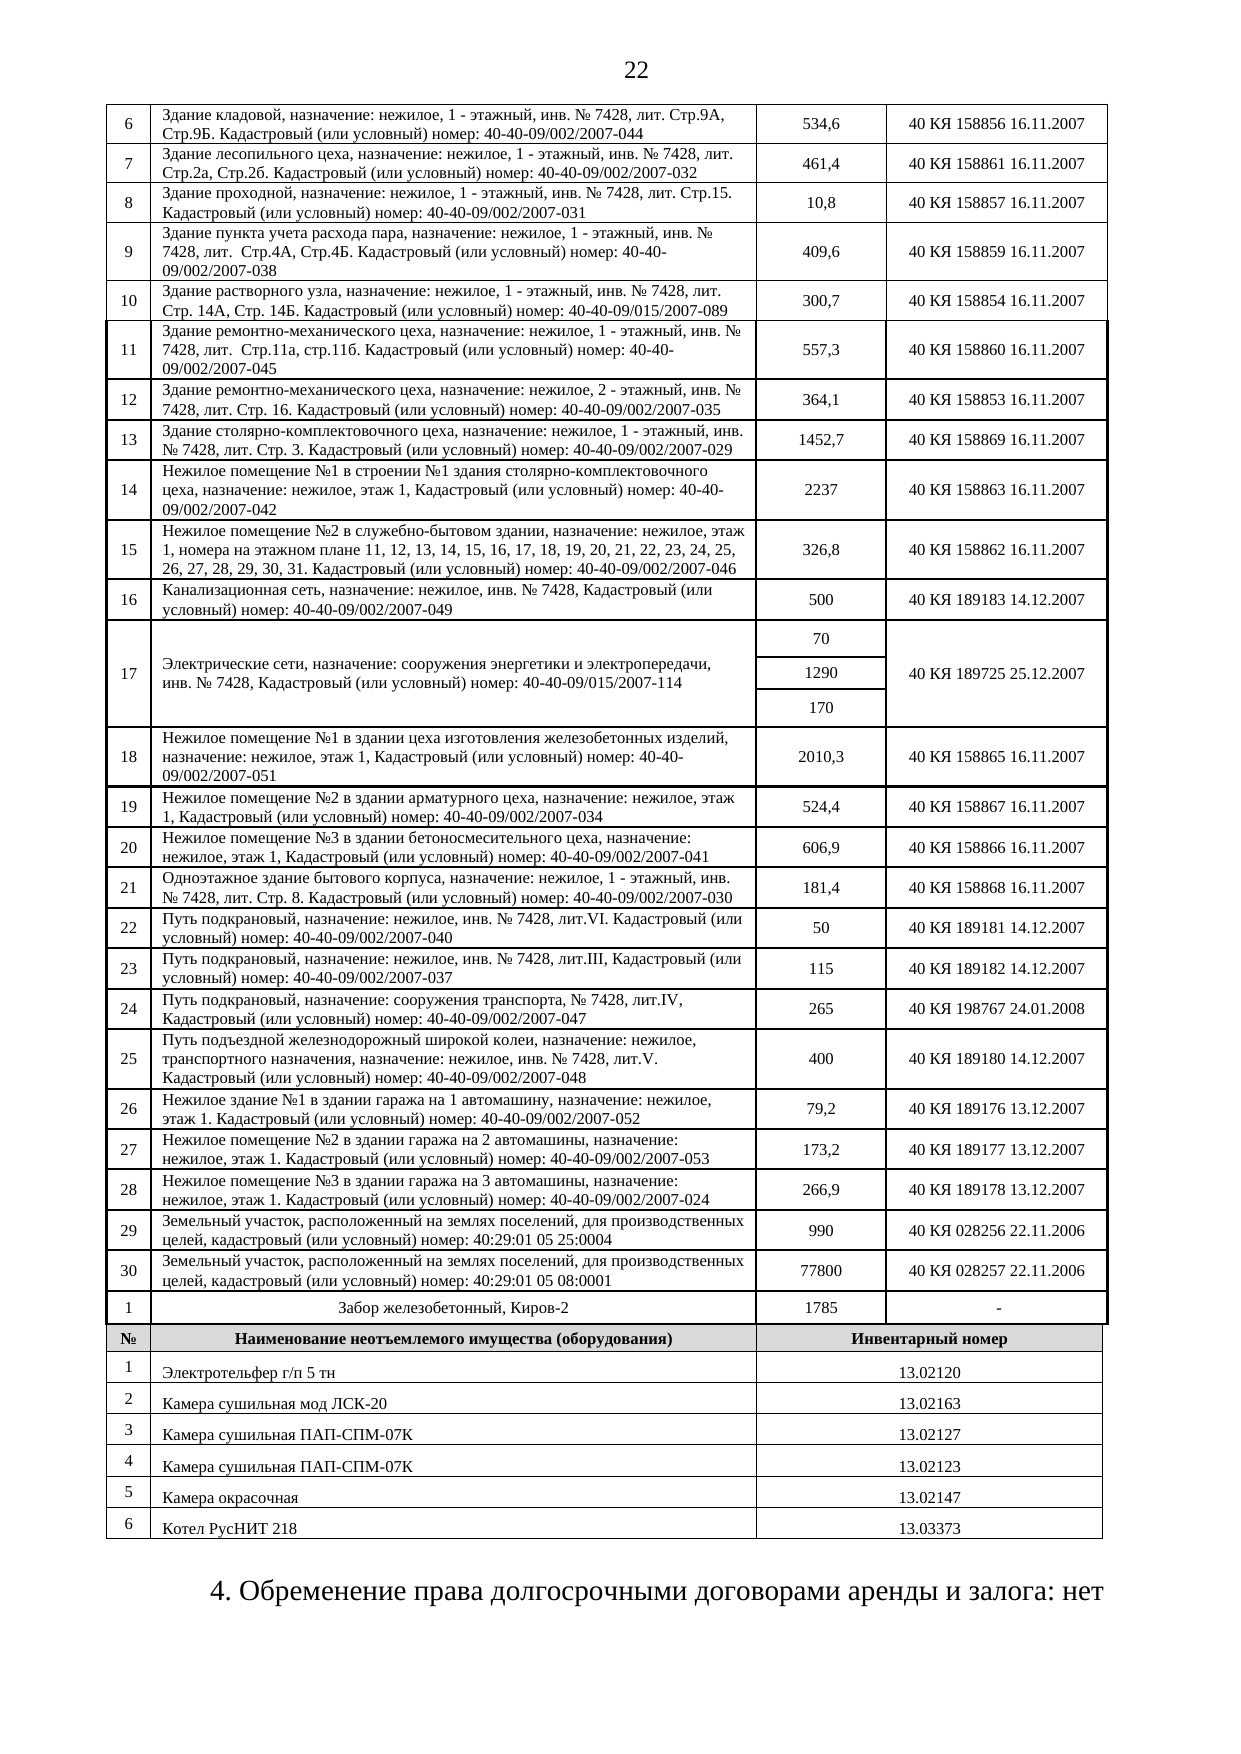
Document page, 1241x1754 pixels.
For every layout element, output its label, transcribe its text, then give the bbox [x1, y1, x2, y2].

table_cell Камера сушильная ПАП-СПМ-07К [151, 1414, 756, 1444]
table_cell 524,4 [757, 788, 885, 826]
table_cell № [107, 1325, 150, 1351]
table_cell Канализационная сеть, назначение: нежилое, инв. № 7428, Кадастровый (или условный) номер: 40-40-09/002/2007-049 [152, 580, 755, 618]
table_cell 29 [108, 1211, 150, 1249]
table_cell 40 КЯ 198767 24.01.2008 [887, 990, 1106, 1028]
table_cell Нежилое помещение №3 в здании гаража на 3 автомашины, назначение: нежилое, этаж 1. Кадастровый (или условный) номер: 40-40-09/002/2007-024 [152, 1170, 755, 1209]
table_cell 22 [108, 909, 150, 947]
table_cell 1 [107, 1352, 150, 1382]
table_cell 1290 [757, 658, 885, 687]
table_cell 13.03373 [757, 1508, 1102, 1538]
table_cell 24 [108, 990, 150, 1028]
table_cell 1452,7 [757, 421, 885, 459]
table_cell 23 [108, 949, 150, 987]
table_cell 40 КЯ 158867 16.11.2007 [887, 788, 1106, 826]
table_cell 265 [757, 990, 885, 1028]
table_cell 326,8 [757, 521, 885, 578]
table_cell Наименование неотъемлемого имущества (оборудования) [151, 1325, 756, 1351]
table_cell 7 [107, 144, 150, 182]
table_cell 77800 [757, 1251, 885, 1289]
table_cell 79,2 [757, 1090, 885, 1128]
table_cell 13 [108, 421, 150, 459]
table_cell 40 КЯ 189178 13.12.2007 [887, 1170, 1106, 1209]
table_cell 364,1 [757, 380, 885, 418]
table_cell 25 [108, 1030, 150, 1087]
table_cell 557,3 [757, 321, 885, 378]
table_cell Инвентарный номер [757, 1325, 1102, 1351]
table_cell 300,7 [757, 281, 886, 319]
table_cell Путь подъездной железнодорожный широкой колеи, назначение: нежилое, транспортного назначения, назначение: нежилое, инв. № 7428, лит.V. Кадастровый (или условный) номер: 40-40-09/002/2007-048 [152, 1030, 755, 1087]
table_cell 266,9 [757, 1170, 885, 1209]
table_cell Здание ремонтно-механического цеха, назначение: нежилое, 1 - этажный, инв. № 7428, лит. Стр.11а, стр.11б. Кадастровый (или условный) номер: 40-40-09/002/2007-045 [152, 321, 755, 378]
table_cell 6 [107, 105, 150, 143]
table_cell 40 КЯ 158860 16.11.2007 [887, 321, 1106, 378]
table_cell 17 [108, 621, 150, 726]
table_cell 461,4 [757, 144, 886, 182]
table_cell 30 [108, 1251, 150, 1289]
table_cell 2237 [757, 461, 885, 518]
table_cell Нежилое помещение №2 в служебно-бытовом здании, назначение: нежилое, этаж 1, номера на этажном плане 11, 12, 13, 14, 15, 16, 17, 18, 19, 20, 21, 22, 23, 24, 25, 26, 27, 28, 29, 30, 31. Кадастровый (или условный) номер: 40-40-09/002/2007-046 [152, 521, 755, 578]
table_cell 8 [107, 183, 150, 222]
table_cell Здание столярно-комплектовочного цеха, назначение: нежилое, 1 - этажный, инв. № 7428, лит. Стр. 3. Кадастровый (или условный) номер: 40-40-09/002/2007-029 [152, 421, 755, 459]
table_cell Здание пункта учета расхода пара, назначение: нежилое, 1 - этажный, инв. № 7428, лит. Стр.4А, Стр.4Б. Кадастровый (или условный) номер: 40-40-09/002/2007-038 [151, 223, 756, 280]
table_cell 40 КЯ 189182 14.12.2007 [887, 949, 1106, 987]
table_cell Здание ремонтно-механического цеха, назначение: нежилое, 2 - этажный, инв. № 7428, лит. Стр. 16. Кадастровый (или условный) номер: 40-40-09/002/2007-035 [152, 380, 755, 418]
table_cell 19 [108, 788, 150, 826]
table_cell 40 КЯ 158857 16.11.2007 [887, 183, 1107, 222]
table_cell 40 КЯ 189177 13.12.2007 [887, 1130, 1106, 1168]
table_cell Забор железобетонный, Киров-2 [152, 1292, 755, 1323]
text 4. Обременение права долгосрочными договорами аренды и залога: нет [136, 1573, 1137, 1606]
table_cell 20 [108, 828, 150, 866]
table_cell 606,9 [757, 828, 885, 866]
table_cell 5 [107, 1477, 150, 1507]
table_cell 40 КЯ 158853 16.11.2007 [887, 380, 1106, 418]
table_cell 27 [108, 1130, 150, 1168]
table_cell Электротельфер г/п 5 тн [151, 1352, 756, 1382]
table_cell 16 [108, 580, 150, 618]
table_cell 40 КЯ 158863 16.11.2007 [887, 461, 1106, 518]
table_cell Нежилое помещение №2 в здании гаража на 2 автомашины, назначение: нежилое, этаж 1. Кадастровый (или условный) номер: 40-40-09/002/2007-053 [152, 1130, 755, 1168]
table_cell Камера сушильная мод ЛСК-20 [151, 1383, 756, 1413]
table_cell 534,6 [757, 105, 886, 143]
table_cell Электрические сети, назначение: сооружения энергетики и электропередачи, инв. № 7428, Кадастровый (или условный) номер: 40-40-09/015/2007-114 [152, 621, 755, 726]
table_cell 10 [107, 281, 150, 319]
table_cell 40 КЯ 028256 22.11.2006 [887, 1211, 1106, 1249]
table_cell 9 [107, 223, 150, 280]
table_cell 990 [757, 1211, 885, 1249]
table_cell Нежилое помещение №1 в здании цеха изготовления железобетонных изделий, назначение: нежилое, этаж 1, Кадастровый (или условный) номер: 40-40-09/002/2007-051 [152, 728, 755, 785]
table_cell Нежилое помещение №3 в здании бетоносмесительного цеха, назначение: нежилое, этаж 1, Кадастровый (или условный) номер: 40-40-09/002/2007-041 [152, 828, 755, 866]
table_cell 40 КЯ 189183 14.12.2007 [887, 580, 1106, 618]
table_cell 40 КЯ 158866 16.11.2007 [887, 828, 1106, 866]
table_cell 28 [108, 1170, 150, 1209]
table_cell Земельный участок, расположенный на землях поселений, для производственных целей, кадастровый (или условный) номер: 40:29:01 05 25:0004 [152, 1211, 755, 1249]
table_cell 40 КЯ 158865 16.11.2007 [887, 728, 1106, 785]
table_cell 40 КЯ 158862 16.11.2007 [887, 521, 1106, 578]
table_cell 173,2 [757, 1130, 885, 1168]
table_cell 12 [108, 380, 150, 418]
table_cell 40 КЯ 158868 16.11.2007 [887, 868, 1106, 907]
table_cell 13.02163 [757, 1383, 1102, 1413]
table_cell 13.02147 [757, 1477, 1102, 1507]
table_cell 13.02120 [757, 1352, 1102, 1382]
table_cell 2 [107, 1383, 150, 1413]
table_cell Нежилое здание №1 в здании гаража на 1 автомашину, назначение: нежилое, этаж 1. Кадастровый (или условный) номер: 40-40-09/002/2007-052 [152, 1090, 755, 1128]
table_cell Нежилое помещение №2 в здании арматурного цеха, назначение: нежилое, этаж 1, Кадастровый (или условный) номер: 40-40-09/002/2007-034 [152, 788, 755, 826]
table_cell 4 [107, 1445, 150, 1476]
table_cell 1785 [757, 1292, 885, 1323]
table_cell 13.02127 [757, 1414, 1102, 1444]
table_cell 40 КЯ 158869 16.11.2007 [887, 421, 1106, 459]
table_cell Здание лесопильного цеха, назначение: нежилое, 1 - этажный, инв. № 7428, лит. Стр.2а, Стр.2б. Кадастровый (или условный) номер: 40-40-09/002/2007-032 [151, 144, 756, 182]
table_cell 40 КЯ 158859 16.11.2007 [887, 223, 1107, 280]
table_cell 40 КЯ 158861 16.11.2007 [887, 144, 1107, 182]
table_cell Здание проходной, назначение: нежилое, 1 - этажный, инв. № 7428, лит. Стр.15. Кадастровый (или условный) номер: 40-40-09/002/2007-031 [151, 183, 756, 222]
table_cell 70 [757, 621, 885, 656]
table_cell 1 [108, 1292, 150, 1323]
table_cell Камера окрасочная [151, 1477, 756, 1507]
table_cell Одноэтажное здание бытового корпуса, назначение: нежилое, 1 - этажный, инв. № 7428, лит. Стр. 8. Кадастровый (или условный) номер: 40-40-09/002/2007-030 [152, 868, 755, 907]
table_cell 40 КЯ 189176 13.12.2007 [887, 1090, 1106, 1128]
table_cell 26 [108, 1090, 150, 1128]
table_cell 2010,3 [757, 728, 885, 785]
table_cell 10,8 [757, 183, 886, 222]
table_cell Котел РусНИТ 218 [151, 1508, 756, 1538]
table_cell Земельный участок, расположенный на землях поселений, для производственных целей, кадастровый (или условный) номер: 40:29:01 05 08:0001 [152, 1251, 755, 1289]
table_cell 18 [108, 728, 150, 785]
table_cell 3 [107, 1414, 150, 1444]
table_cell 13.02123 [757, 1445, 1102, 1476]
table_cell 40 КЯ 189181 14.12.2007 [887, 909, 1106, 947]
table_cell 170 [757, 690, 885, 726]
table_cell Путь подкрановый, назначение: нежилое, инв. № 7428, лит.VI. Кадастровый (или условный) номер: 40-40-09/002/2007-040 [152, 909, 755, 947]
table_cell 181,4 [757, 868, 885, 907]
table_cell Нежилое помещение №1 в строении №1 здания столярно-комплектовочного цеха, назначение: нежилое, этаж 1, Кадастровый (или условный) номер: 40-40-09/002/2007-042 [152, 461, 755, 518]
table_cell 40 КЯ 158856 16.11.2007 [887, 105, 1107, 143]
table_cell 40 КЯ 158854 16.11.2007 [887, 281, 1107, 319]
table_cell 21 [108, 868, 150, 907]
table_cell 11 [108, 321, 150, 378]
table_cell 400 [757, 1030, 885, 1087]
table_cell 50 [757, 909, 885, 947]
table_cell Здание растворного узла, назначение: нежилое, 1 - этажный, инв. № 7428, лит. Стр. 14А, Стр. 14Б. Кадастровый (или условный) номер: 40-40-09/015/2007-089 [151, 281, 756, 319]
table_cell 6 [107, 1508, 150, 1538]
table_cell 15 [108, 521, 150, 578]
table_cell 500 [757, 580, 885, 618]
table_cell 40 КЯ 028257 22.11.2006 [887, 1251, 1106, 1289]
table_cell Путь подкрановый, назначение: нежилое, инв. № 7428, лит.III, Кадастровый (или условный) номер: 40-40-09/002/2007-037 [152, 949, 755, 987]
table_cell 40 КЯ 189180 14.12.2007 [887, 1030, 1106, 1087]
table_cell Путь подкрановый, назначение: сооружения транспорта, № 7428, лит.IV, Кадастровый (или условный) номер: 40-40-09/002/2007-047 [152, 990, 755, 1028]
table_cell 14 [108, 461, 150, 518]
table_cell 40 КЯ 189725 25.12.2007 [887, 621, 1106, 726]
table_cell 409,6 [757, 223, 886, 280]
table_cell - [887, 1292, 1106, 1323]
table_cell Здание кладовой, назначение: нежилое, 1 - этажный, инв. № 7428, лит. Стр.9А, Стр.9Б. Кадастровый (или условный) номер: 40-40-09/002/2007-044 [151, 105, 756, 143]
table_cell Камера сушильная ПАП-СПМ-07К [151, 1445, 756, 1476]
table_cell 115 [757, 949, 885, 987]
